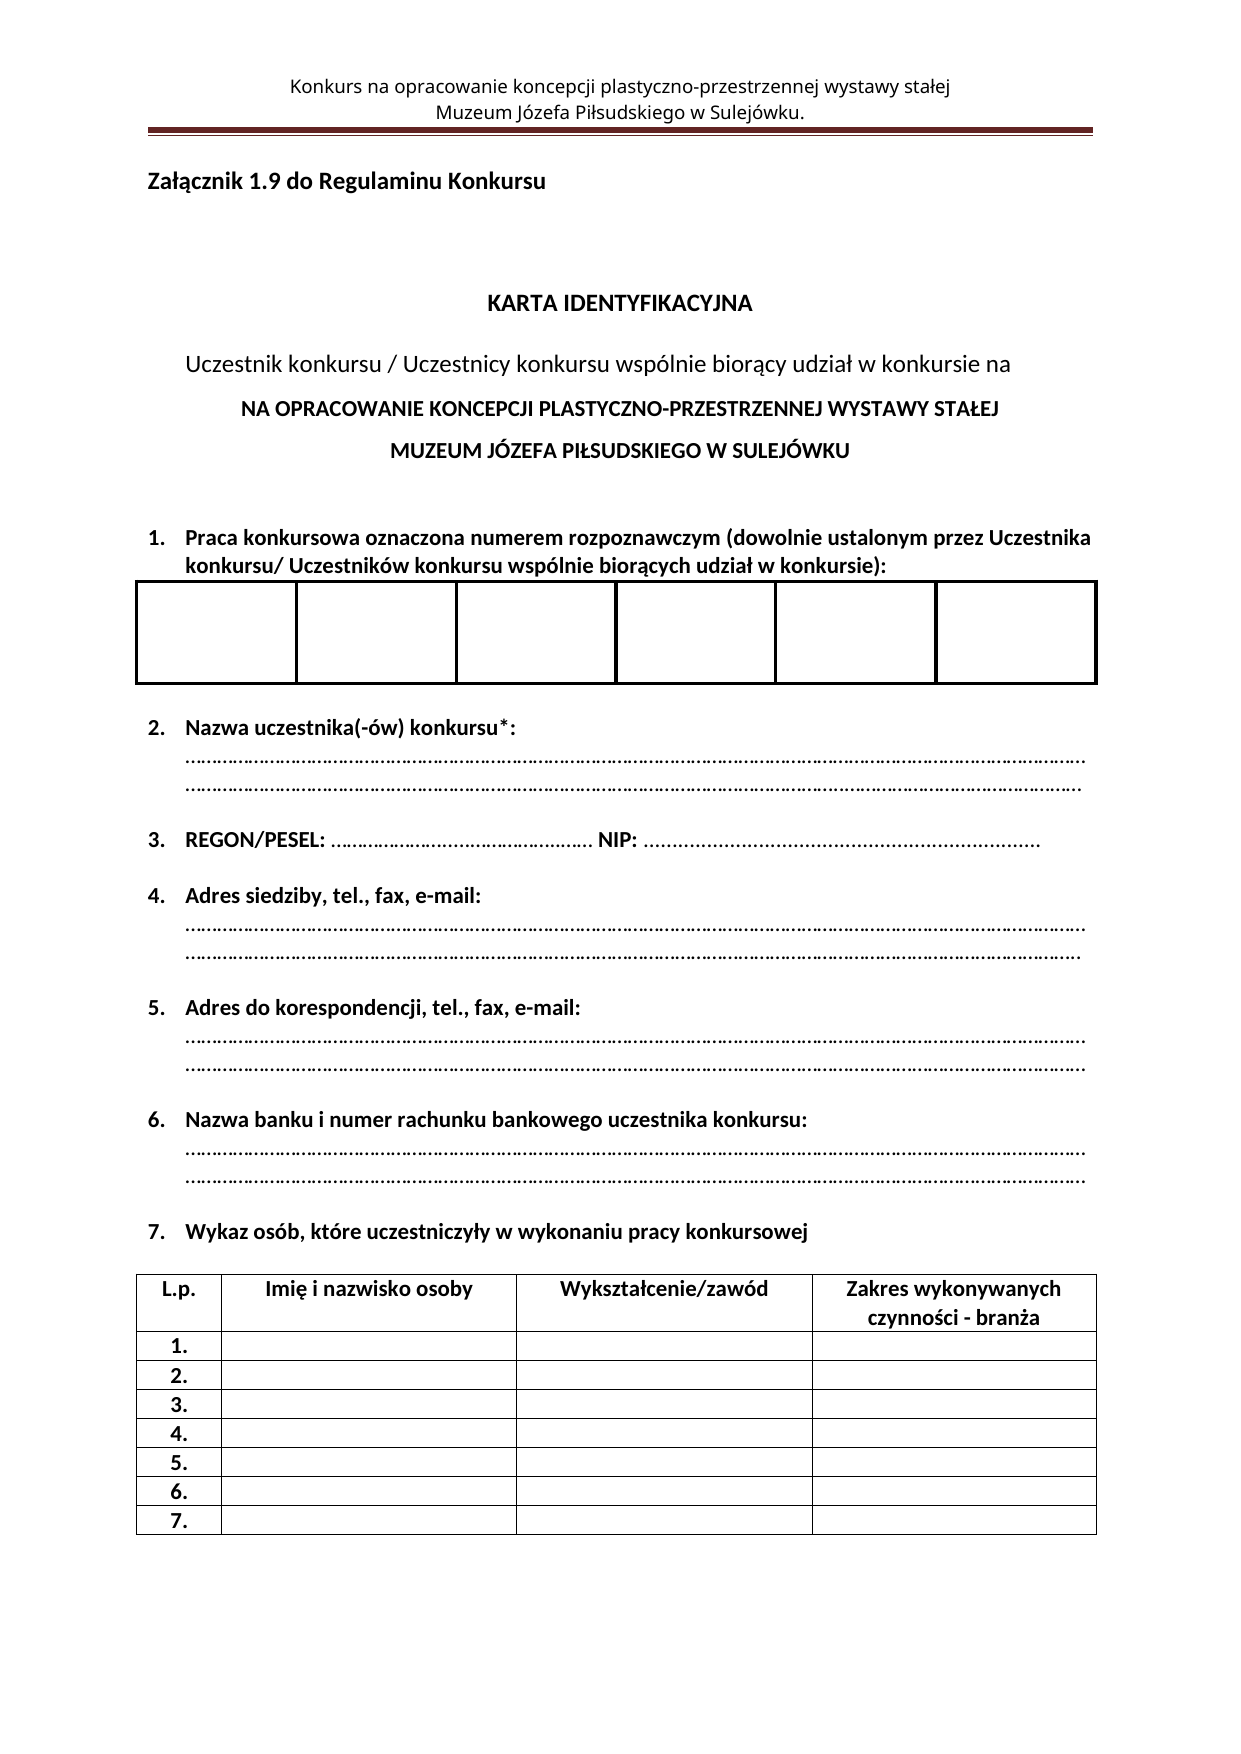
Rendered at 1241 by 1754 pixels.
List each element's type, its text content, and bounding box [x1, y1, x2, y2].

table_cell 3. [137, 1390, 221, 1418]
table_cell [222, 1506, 516, 1534]
text …………………………………………………………………………………………………………………………………………………………………………………………………………………………………………………………………………………………………………….. [185, 909, 1093, 965]
table_header L.p. [137, 1275, 221, 1331]
table_cell [222, 1419, 516, 1447]
list Adres siedziby, tel., fax, e-mail: [148, 881, 1093, 909]
table_cell [517, 1419, 812, 1447]
table_cell [222, 1361, 516, 1389]
table_header Imię i nazwisko osoby [222, 1275, 516, 1331]
table_cell [517, 1506, 812, 1534]
table_cell 2. [137, 1361, 221, 1389]
table_cell [813, 1361, 1096, 1389]
list REGON/PESEL: ………………….....……………..…… NIP: ..................................................................... [148, 825, 1093, 853]
text NA OPRACOWANIE KONCEPCJI PLASTYCZNO-PRZESTRZENNEJ WYSTAWY STAŁEJ [148, 394, 1093, 422]
table_cell [813, 1332, 1096, 1360]
table_cell 1. [137, 1332, 221, 1360]
table_header [298, 583, 455, 682]
table_cell [813, 1419, 1096, 1447]
list Nazwa banku i numer rachunku bankowego uczestnika konkursu: [148, 1105, 1093, 1133]
text Uczestnik konkursu / Uczestnicy konkursu wspólnie biorący udział w konkursie na [185, 348, 1093, 379]
text ……………………………………………………………………………………………………………………………………………………………………………………………………………………………………………………………………..……………………………………… [185, 741, 1093, 797]
table_cell [222, 1477, 516, 1505]
table_header [138, 583, 295, 682]
table_header [458, 583, 614, 682]
table_cell [813, 1390, 1096, 1418]
table_cell [222, 1390, 516, 1418]
table_header [938, 583, 1094, 682]
text KARTA IDENTYFIKACYJNA [148, 287, 1093, 318]
list Nazwa uczestnika(-ów) konkursu*: [148, 713, 1093, 741]
table_cell [813, 1477, 1096, 1505]
text Załącznik 1.9 do Regulaminu Konkursu [148, 165, 1093, 196]
table_cell 5. [137, 1448, 221, 1476]
table_cell [517, 1477, 812, 1505]
list Adres do korespondencji, tel., fax, e-mail: ……………………………………………………………………………………………………………………………………………………………………………………………………………………………………………………………………………………………………………… [148, 993, 1093, 1077]
table_header [618, 583, 774, 682]
table_header Zakres wykonywanych czynności - branża [813, 1275, 1096, 1331]
table_header Wykształcenie/zawód [517, 1275, 812, 1331]
table_cell 4. [137, 1419, 221, 1447]
table_cell [813, 1506, 1096, 1534]
table_cell [517, 1361, 812, 1389]
table_cell [813, 1448, 1096, 1476]
table_cell [517, 1332, 812, 1360]
table_cell 6. [137, 1477, 221, 1505]
table_cell [222, 1332, 516, 1360]
table_cell [517, 1448, 812, 1476]
table_cell [222, 1448, 516, 1476]
list Praca konkursowa oznaczona numerem rozpoznawczym (dowolnie ustalonym przez Uczestnika konkursu/ Uczestników konkursu wspólnie biorących udział w konkursie): [148, 523, 1093, 579]
text MUZEUM JÓZEFA PIŁSUDSKIEGO W SULEJÓWKU [148, 436, 1093, 464]
table_cell 7. [137, 1506, 221, 1534]
table_header [777, 583, 934, 682]
table_cell [517, 1390, 812, 1418]
text ……………………………………………………………………………………………………………………………………………………………………………………………………………………………………………………………………………………………………………… [185, 1133, 1093, 1189]
list Wykaz osób, które uczestniczyły w wykonaniu pracy konkursowej [148, 1217, 1093, 1246]
